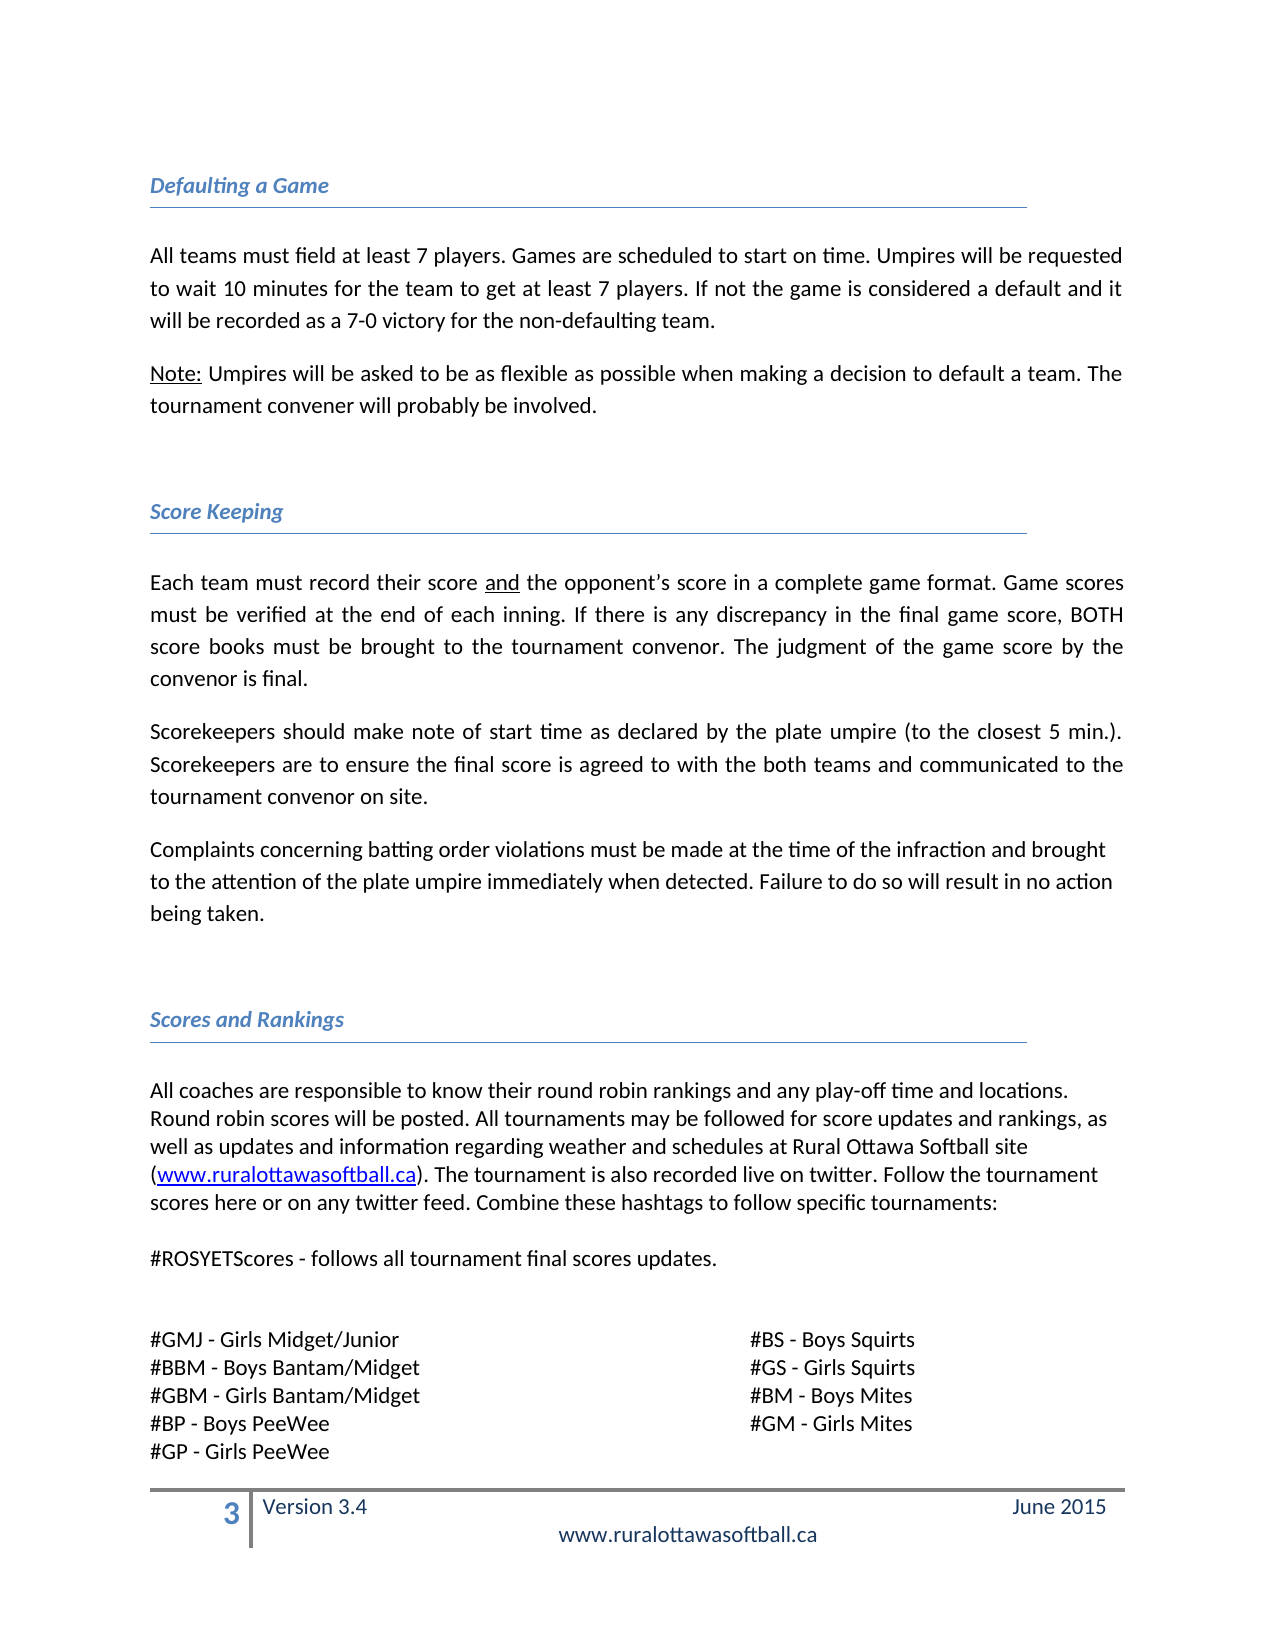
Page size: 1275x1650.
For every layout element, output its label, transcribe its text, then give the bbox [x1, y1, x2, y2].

text Each team must record their score and the opponent’s score in a complete game format. Game scores must be verified at the end of each inning. If there is any discrepancy in the final game score, BOTH score books must be brought to the tournament convenor. The judgment of the game score by the convenor is final. [150, 568, 1125, 692]
text Note: Umpires will be asked to be as flexible as possible when making a decision to default a team. The tournament convener will probably be involved. [150, 359, 1125, 419]
text #ROSYETScores - follows all tournament final scores updates. [150, 1244, 1125, 1272]
text #GBM - Girls Bantam/Midget #BM - Boys Mites [150, 1381, 1125, 1409]
text Defaulting a Game [150, 171, 1027, 207]
text #GMJ - Girls Midget/Junior #BS - Boys Squirts [150, 1325, 1125, 1353]
text #GP - Girls PeeWee [150, 1437, 1125, 1465]
text Scorekeepers should make note of start time as declared by the plate umpire (to the closest 5 min.). Scorekeepers are to ensure the final score is agreed to with the both teams and communicated to the tournament convenor on site. [150, 717, 1125, 810]
text Scores and Rankings [150, 1005, 1027, 1042]
text Complaints concerning batting order violations must be made at the time of the infraction and brought to the attention of the plate umpire immediately when detected. Failure to do so will result in no action being taken. [150, 835, 1125, 927]
text All coaches are responsible to know their round robin rankings and any play-off time and locations. Round robin scores will be posted. All tournaments may be followed for score updates and rankings, as well as updates and information regarding weather and schedules at Rural Ottawa Softball site (www.ruralottawasoftball.ca). The tournament is also recorded live on twitter. Follow the tournament scores here or on any twitter feed. Combine these hashtags to follow specific tournaments: [150, 1076, 1125, 1216]
text All teams must field at least 7 players. Games are scheduled to start on time. Umpires will be requested to wait 10 minutes for the team to get at least 7 players. If not the game is considered a default and it will be recorded as a 7-0 victory for the non-defaulting team. [150, 242, 1125, 334]
text #BBM - Boys Bantam/Midget #GS - Girls Squirts [150, 1353, 1125, 1381]
text #BP - Boys PeeWee #GM - Girls Mites [150, 1409, 1125, 1437]
text Score Keeping [150, 497, 1027, 533]
